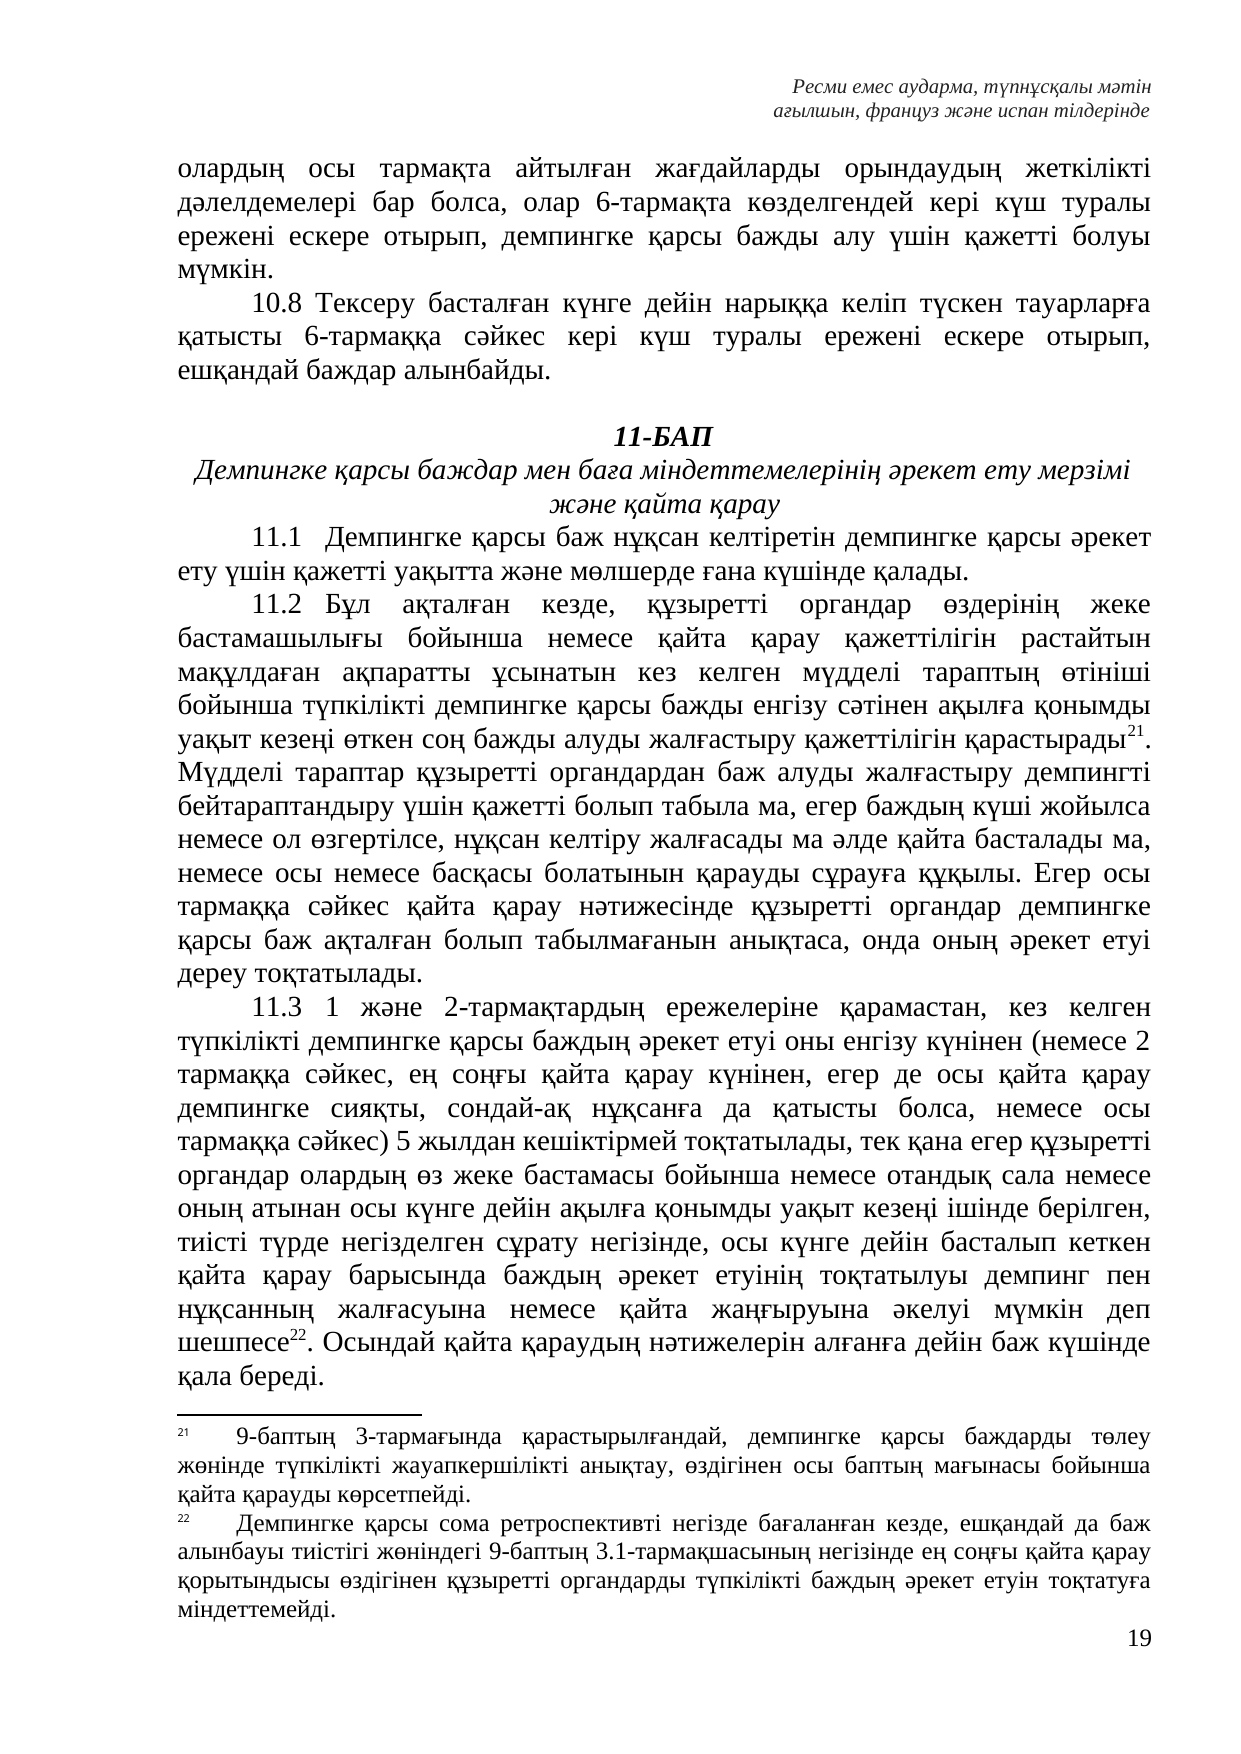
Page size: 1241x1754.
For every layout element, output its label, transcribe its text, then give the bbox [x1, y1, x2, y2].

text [177, 151, 1152, 285]
text 11-БАП Демпингке қарсы баждар мен баға міндеттемелерінің әрекет ету мерзімі және қайта қарау [177, 419, 1152, 519]
text 11.3 1 және 2-тармақтардың ережелеріне қарамастан, кез келген түпкілікті демпингке қарсы баждың әрекет етуі оны енгізу күнінен (немесе 2 тармаққа сәйкес, ең соңғы қайта қарау күнінен, егер де осы қайта қарау демпингке сияқты, сондай-ақ нұқсанға да қатысты болса, немесе осы тармаққа сәйкес) 5 жылдан кешіктірмей тоқтатылады, тек қана егер құзыретті органдар олардың өз жеке бастамасы бойынша немесе отандық сала немесе оның атынан осы күнге дейін ақылға қонымды уақыт кезеңі ішінде берілген, тиісті түрде негізделген сұрату негізінде, осы күнге дейін басталып кеткен қайта қарау барысында баждың әрекет етуінің тоқтатылуы демпинг пен нұқсанның жалғасуына немесе қайта жаңғыруына әкелуі мүмкін деп шешпесе. Осындай қайта қараудың нәтижелерін алғанға дейін баж күшінде қала береді. [177, 989, 1152, 1392]
text 11.1 Демпингке қарсы баж нұқсан келтіретін демпингке қарсы әрекет ету үшін қажетті уақытта және мөлшерде ғана күшінде қалады. [177, 519, 1152, 587]
text 11.2 Бұл ақталған кезде, құзыретті органдар өздерінің жеке бастамашылығы бойынша немесе қайта қарау қажеттілігін растайтын мақұлдаған ақпаратты ұсынатын кез келген мүдделі тараптың өтініші бойынша түпкілікті демпингке қарсы бажды енгізу сәтінен ақылға қонымды уақыт кезеңі өткен соң бажды алуды жалғастыру қажеттілігін қарастырады. Мүдделі тараптар құзыретті органдардан баж алуды жалғастыру демпингті бейтараптандыру үшін қажетті болып табыла ма, егер баждың күші жойылса немесе ол өзгертілсе, нұқсан келтіру жалғасады ма әлде қайта басталады ма, немесе осы немесе басқасы болатынын қарауды сұрауға құқылы. Егер осы тармаққа сәйкес қайта қарау нәтижесінде құзыретті органдар демпингке қарсы баж ақталған болып табылмағанын анықтаса, онда оның әрекет етуі дереу тоқтатылады. [177, 587, 1152, 989]
text 10.8 Тексеру басталған күнге дейін нарыққа келіп түскен тауарларға қатысты 6-тармаққа сәйкес кері күш туралы ережені ескере отырып, ешқандай баждар алынбайды. [177, 285, 1152, 385]
